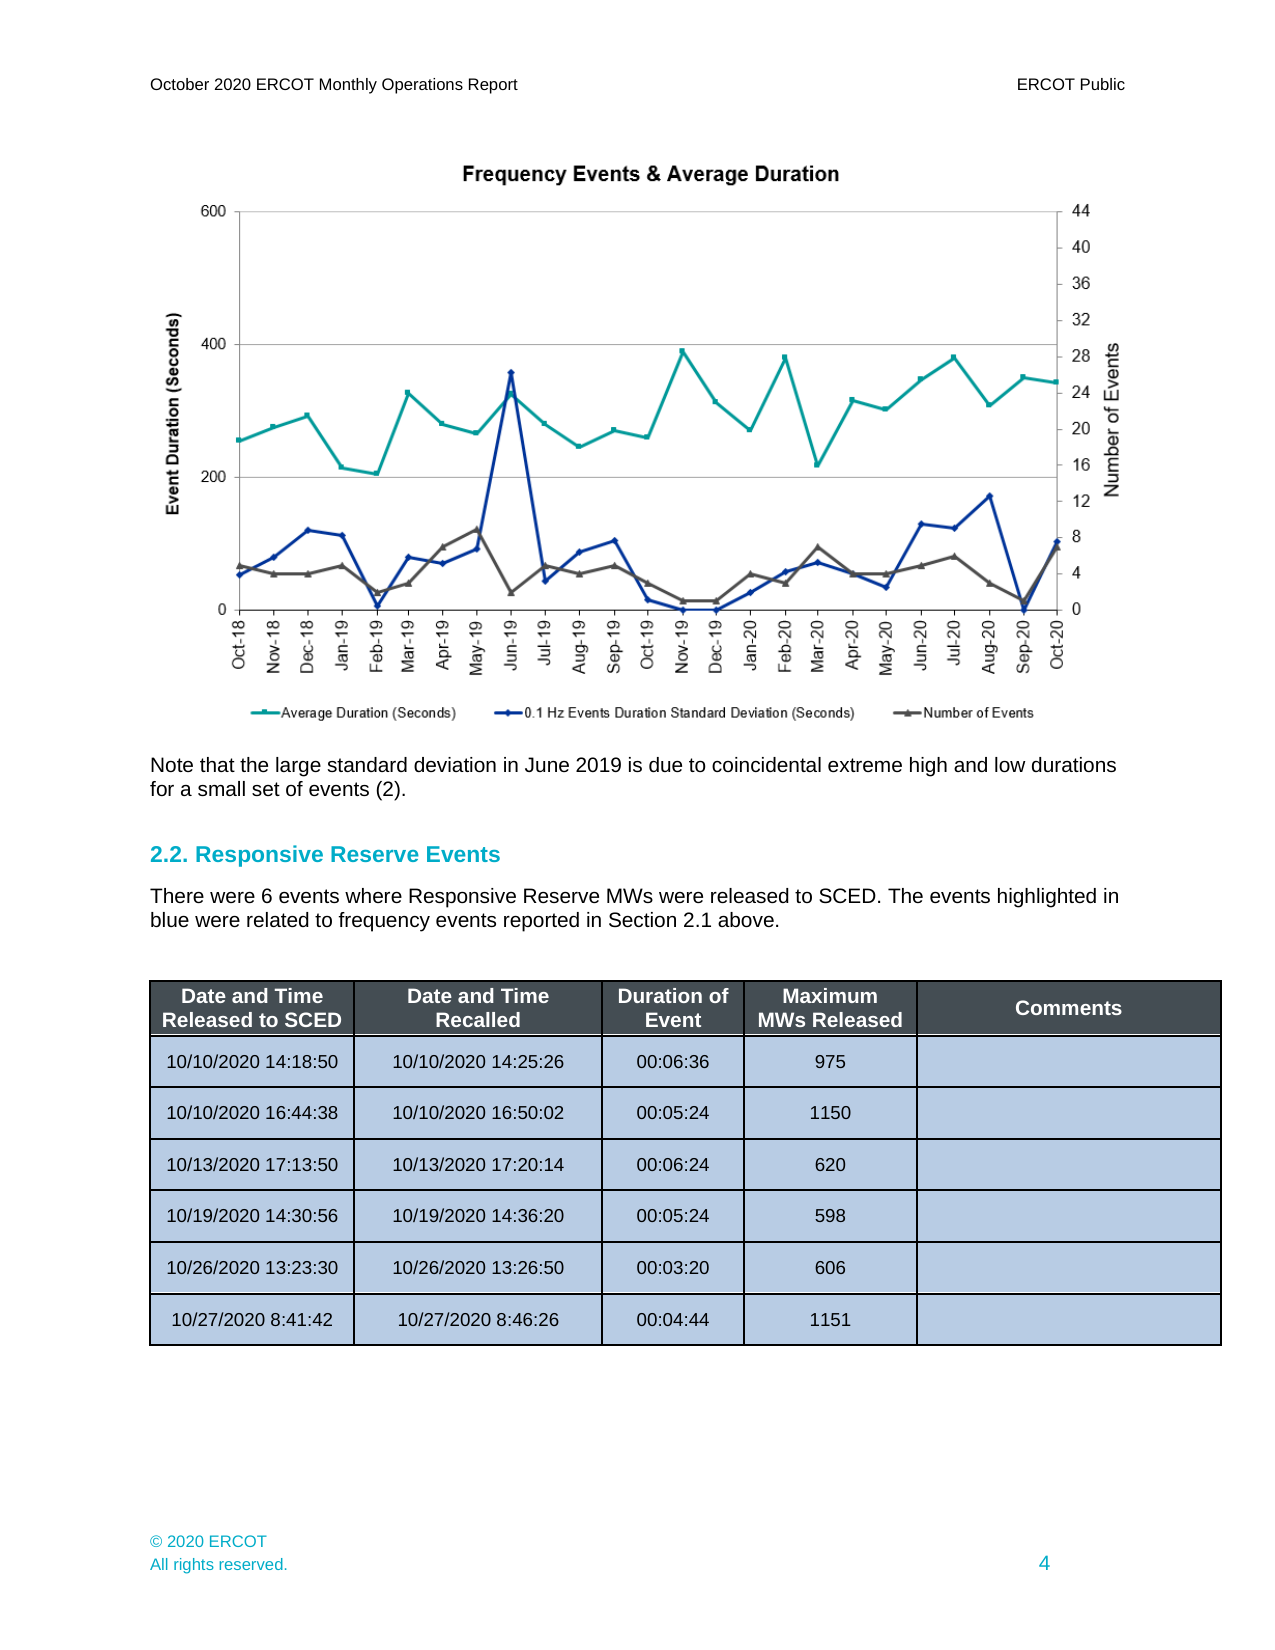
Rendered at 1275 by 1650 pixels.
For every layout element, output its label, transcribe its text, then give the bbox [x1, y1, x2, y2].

table_header Duration of Event [603, 982, 743, 1034]
table_cell 10/27/2020 8:46:26 [355, 1295, 601, 1344]
table_cell 1151 [745, 1295, 916, 1344]
table_cell 10/10/2020 14:18:50 [151, 1037, 353, 1086]
table_cell 1150 [745, 1088, 916, 1138]
table_cell 00:05:24 [603, 1191, 743, 1241]
table_cell [918, 1037, 1220, 1086]
table_cell [918, 1295, 1220, 1344]
table_cell 00:05:24 [603, 1088, 743, 1138]
table_cell [918, 1088, 1220, 1138]
table_header Comments [918, 982, 1220, 1034]
table_cell 00:03:20 [603, 1243, 743, 1292]
table_cell 10/13/2020 17:13:50 [151, 1140, 353, 1189]
table_cell 620 [745, 1140, 916, 1189]
table_cell 10/19/2020 14:36:20 [355, 1191, 601, 1241]
table_cell [918, 1191, 1220, 1241]
table_cell [918, 1243, 1220, 1292]
table_cell 00:06:24 [603, 1140, 743, 1189]
table_cell 10/26/2020 13:23:30 [151, 1243, 353, 1292]
table_cell 606 [745, 1243, 916, 1292]
table_cell 10/10/2020 14:25:26 [355, 1037, 601, 1086]
table_cell 598 [745, 1191, 916, 1241]
subtitle Responsive Reserve Events [150, 841, 1125, 867]
table_cell 10/19/2020 14:30:56 [151, 1191, 353, 1241]
table_cell [918, 1140, 1220, 1189]
table_header Maximum MWs Released [745, 982, 916, 1034]
text Note that the large standard deviation in June 2019 is due to coincidental extreme high and low durations for a small set of events (2). [150, 752, 1125, 800]
table_header Date and Time Recalled [355, 982, 601, 1034]
table_cell 10/10/2020 16:50:02 [355, 1088, 601, 1138]
table_header Date and Time Released to SCED [151, 982, 353, 1034]
table_cell 10/27/2020 8:41:42 [151, 1295, 353, 1344]
table_cell 10/26/2020 13:26:50 [355, 1243, 601, 1292]
table_cell 10/13/2020 17:20:14 [355, 1140, 601, 1189]
table_cell 00:04:44 [603, 1295, 743, 1344]
table_cell 10/10/2020 16:44:38 [151, 1088, 353, 1138]
picture [150, 150, 1125, 729]
table_cell 00:06:36 [603, 1037, 743, 1086]
text There were 6 events where Responsive Reserve MWs were released to SCED. The events highlighted in blue were related to frequency events reported in Section 2.1 above. [150, 884, 1125, 932]
table_cell 975 [745, 1037, 916, 1086]
